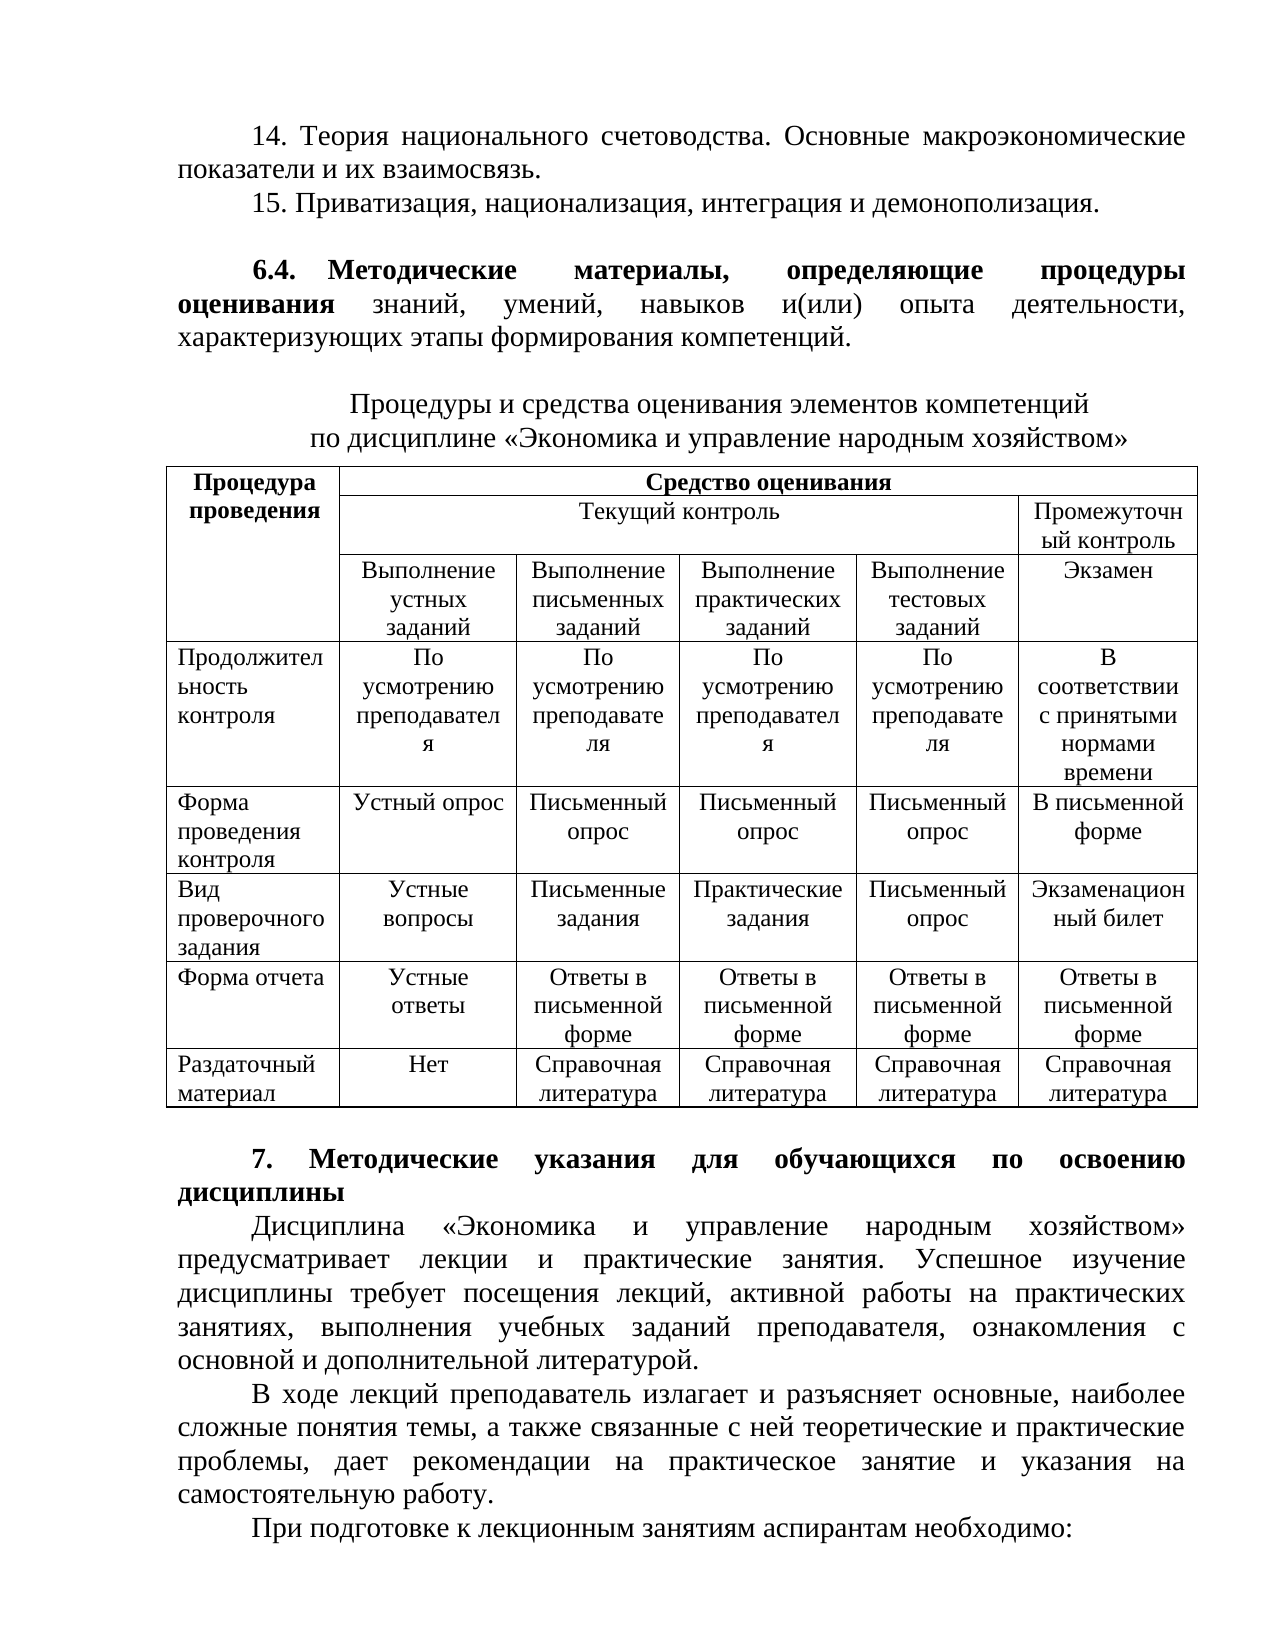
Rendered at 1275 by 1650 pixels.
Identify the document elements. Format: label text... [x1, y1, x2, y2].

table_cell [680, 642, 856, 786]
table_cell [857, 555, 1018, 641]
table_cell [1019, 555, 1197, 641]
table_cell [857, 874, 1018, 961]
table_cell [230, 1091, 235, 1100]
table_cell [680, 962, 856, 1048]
text 14. Теория национального счетоводства. Основные макроэкономические показатели и их взаимосвязь. [177, 118, 1186, 185]
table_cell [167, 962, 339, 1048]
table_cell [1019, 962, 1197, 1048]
text по дисциплине «Экономика и управление народным хозяйством» [177, 420, 1186, 453]
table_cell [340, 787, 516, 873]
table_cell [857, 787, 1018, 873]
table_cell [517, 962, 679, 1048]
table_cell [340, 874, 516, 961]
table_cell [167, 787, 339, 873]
list При подготовке к лекционным занятиям аспирантам необходимо: [177, 1510, 1186, 1543]
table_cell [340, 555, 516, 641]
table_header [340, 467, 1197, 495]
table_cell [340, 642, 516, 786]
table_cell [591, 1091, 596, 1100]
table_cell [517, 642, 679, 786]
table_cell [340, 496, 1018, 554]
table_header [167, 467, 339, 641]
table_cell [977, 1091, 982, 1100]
list Дисциплина «Экономика и управление народным хозяйством» предусматривает лекции и практические занятия. Успешное изучение дисциплины требует посещения лекций, активной работы на практических занятиях, выполнения учебных заданий преподавателя, ознакомления с основной и дополнительной литературой. [177, 1208, 1186, 1376]
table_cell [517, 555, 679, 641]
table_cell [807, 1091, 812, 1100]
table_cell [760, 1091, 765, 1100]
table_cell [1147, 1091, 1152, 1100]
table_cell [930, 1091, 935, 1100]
text 15. Приватизация, национализация, интеграция и демонополизация. [177, 185, 1186, 219]
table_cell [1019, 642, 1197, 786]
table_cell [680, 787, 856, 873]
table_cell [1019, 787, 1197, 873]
list Методические материалы, определяющие процедуры оценивания знаний, умений, навыков и(или) опыта деятельности, характеризующих этапы формирования компетенций. [177, 252, 1186, 353]
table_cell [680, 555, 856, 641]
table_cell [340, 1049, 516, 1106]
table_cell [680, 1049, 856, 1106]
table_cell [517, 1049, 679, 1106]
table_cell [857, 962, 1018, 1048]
list 7. Методические указания для обучающихся по освоению дисциплины [177, 1141, 1186, 1208]
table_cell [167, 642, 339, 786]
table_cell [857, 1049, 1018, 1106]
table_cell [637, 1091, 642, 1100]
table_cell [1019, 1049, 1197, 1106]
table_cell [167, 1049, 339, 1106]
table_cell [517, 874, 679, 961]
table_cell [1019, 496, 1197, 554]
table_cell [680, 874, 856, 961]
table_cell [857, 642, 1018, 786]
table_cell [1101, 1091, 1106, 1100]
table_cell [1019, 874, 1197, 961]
list В ходе лекций преподаватель излагает и разъясняет основные, наиболее сложные понятия темы, а также связанные с ней теоретические и практические проблемы, дает рекомендации на практическое занятие и указания на самостоятельную работу. [177, 1376, 1186, 1510]
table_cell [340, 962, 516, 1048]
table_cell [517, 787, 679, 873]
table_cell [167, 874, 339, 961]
text Процедуры и средства оценивания элементов компетенций [177, 386, 1186, 420]
